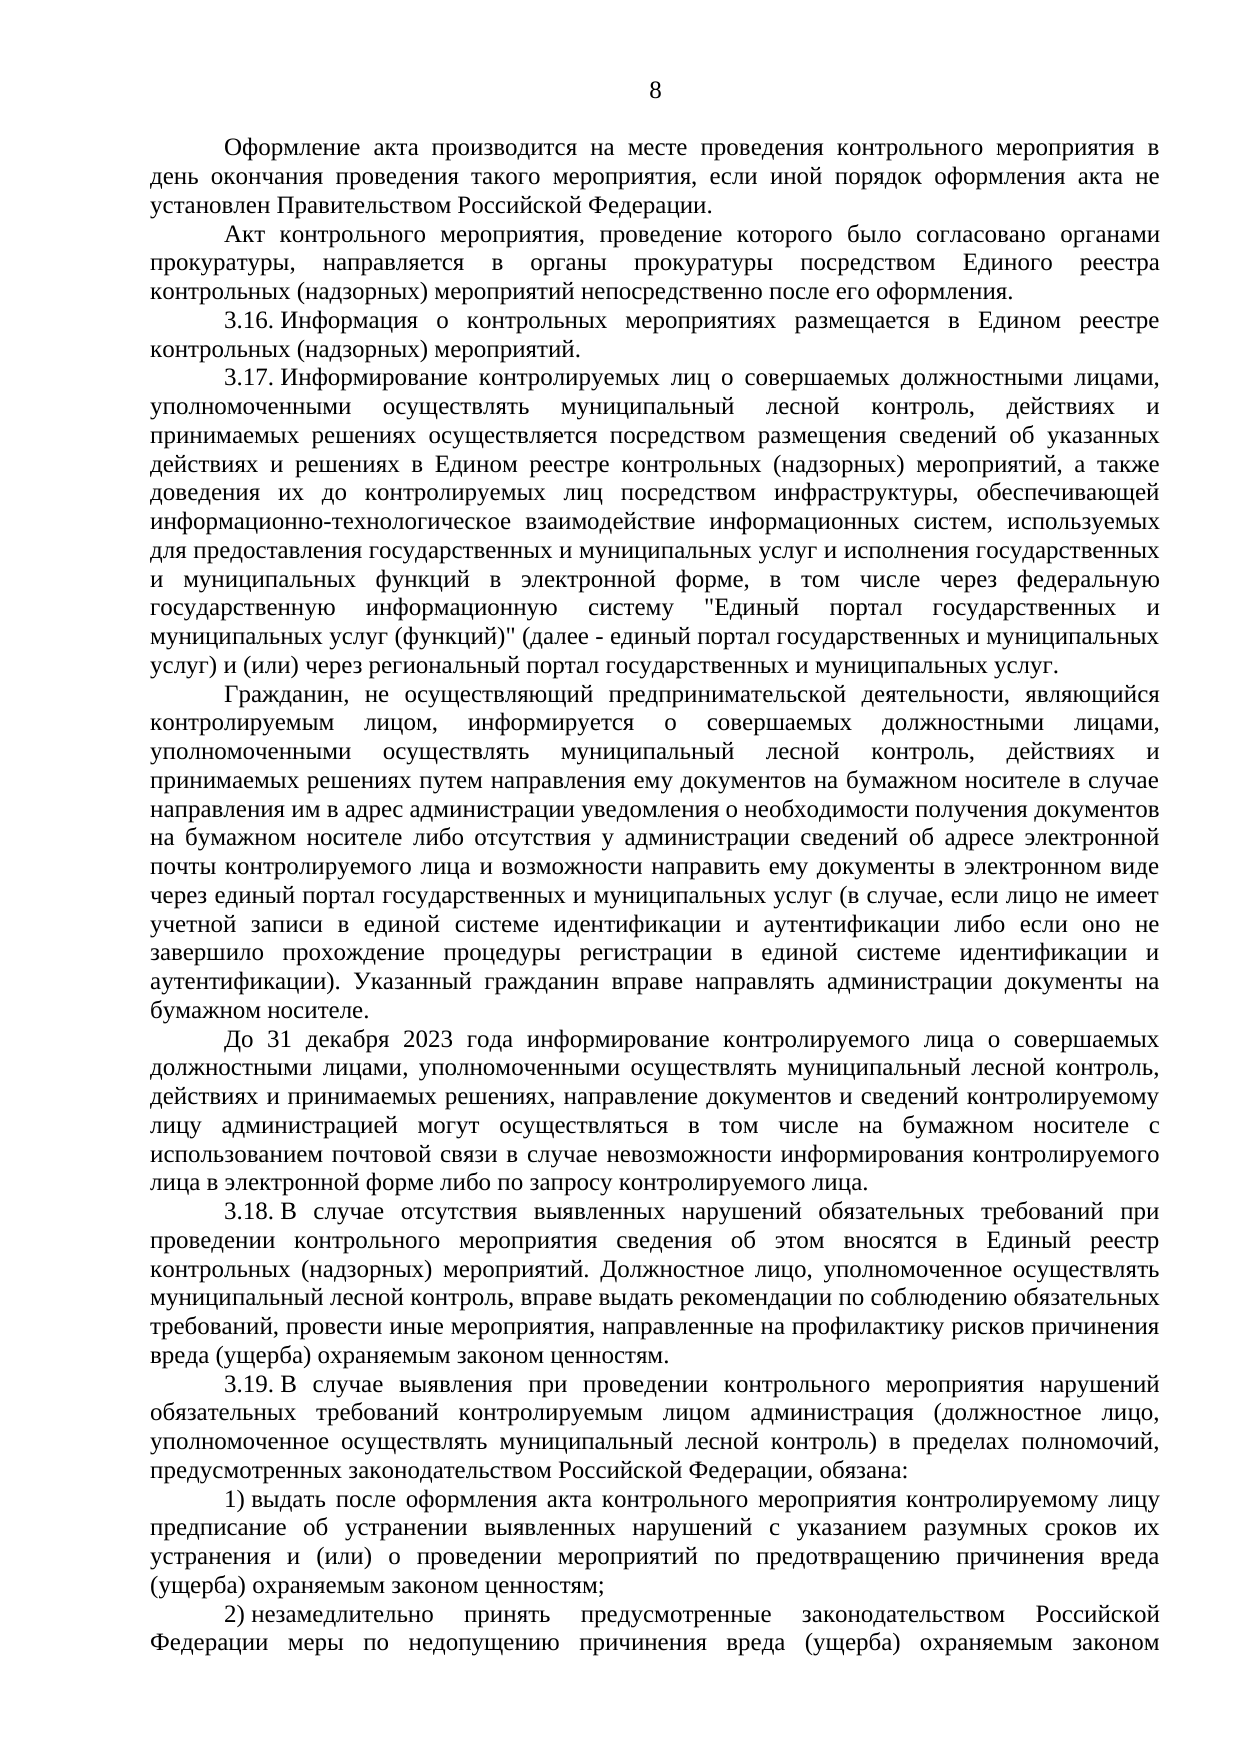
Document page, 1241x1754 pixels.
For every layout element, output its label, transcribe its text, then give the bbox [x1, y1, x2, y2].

text 3.17. Информирование контролируемых лиц о совершаемых должностными лицами, уполномоченными осуществлять муниципальный лесной контроль, действиях и принимаемых решениях осуществляется посредством размещения сведений об указанных действиях и решениях в Едином реестре контрольных (надзорных) мероприятий, а также доведения их до контролируемых лиц посредством инфраструктуры, обеспечивающей информационно-технологическое взаимодействие информационных систем, используемых для предоставления государственных и муниципальных услуг и исполнения государственных и муниципальных функций в электронной форме, в том числе через федеральную государственную информационную систему "Единый портал государственных и муниципальных услуг (функций)" (далее - единый портал государственных и муниципальных услуг) и (или) через региональный портал государственных и муниципальных услуг. [150, 362, 1161, 679]
text Акт контрольного мероприятия, проведение которого было согласовано органами прокуратуры, направляется в органы прокуратуры посредством Единого реестра контрольных (надзорных) мероприятий непосредственно после его оформления. [150, 219, 1161, 305]
text Гражданин, не осуществляющий предпринимательской деятельности, являющийся контролируемым лицом, информируется о совершаемых должностными лицами, уполномоченными осуществлять муниципальный лесной контроль, действиях и принимаемых решениях путем направления ему документов на бумажном носителе в случае направления им в адрес администрации уведомления о необходимости получения документов на бумажном носителе либо отсутствия у администрации сведений об адресе электронной почты контролируемого лица и возможности направить ему документы в электронном виде через единый портал государственных и муниципальных услуг (в случае, если лицо не имеет учетной записи в единой системе идентификации и аутентификации либо если оно не завершило прохождение процедуры регистрации в единой системе идентификации и аутентификации). Указанный гражданин вправе направлять администрации документы на бумажном носителе. [150, 679, 1161, 1024]
text 1) выдать после оформления акта контрольного мероприятия контролируемому лицу предписание об устранении выявленных нарушений с указанием разумных сроков их устранения и (или) о проведении мероприятий по предотвращению причинения вреда (ущерба) охраняемым законом ценностям; [150, 1484, 1161, 1599]
text 3.18. В случае отсутствия выявленных нарушений обязательных требований при проведении контрольного мероприятия сведения об этом вносятся в Единый реестр контрольных (надзорных) мероприятий. Должностное лицо, уполномоченное осуществлять муниципальный лесной контроль, вправе выдать рекомендации по соблюдению обязательных требований, провести иные мероприятия, направленные на профилактику рисков причинения вреда (ущерба) охраняемым законом ценностям. [150, 1196, 1161, 1369]
text Оформление акта производится на месте проведения контрольного мероприятия в день окончания проведения такого мероприятия, если иной порядок оформления акта не установлен Правительством Российской Федерации. [150, 132, 1161, 219]
text 3.16. Информация о контрольных мероприятиях размещается в Едином реестре контрольных (надзорных) мероприятий. [150, 305, 1161, 362]
text 3.19. В случае выявления при проведении контрольного мероприятия нарушений обязательных требований контролируемым лицом администрация (должностное лицо, уполномоченное осуществлять муниципальный лесной контроль) в пределах полномочий, предусмотренных законодательством Российской Федерации, обязана: [150, 1369, 1161, 1484]
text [150, 1599, 1161, 1656]
text До 31 декабря 2023 года информирование контролируемого лица о совершаемых должностными лицами, уполномоченными осуществлять муниципальный лесной контроль, действиях и принимаемых решениях, направление документов и сведений контролируемому лицу администрацией могут осуществляться в том числе на бумажном носителе с использованием почтовой связи в случае невозможности информирования контролируемого лица в электронной форме либо по запросу контролируемого лица. [150, 1024, 1161, 1196]
